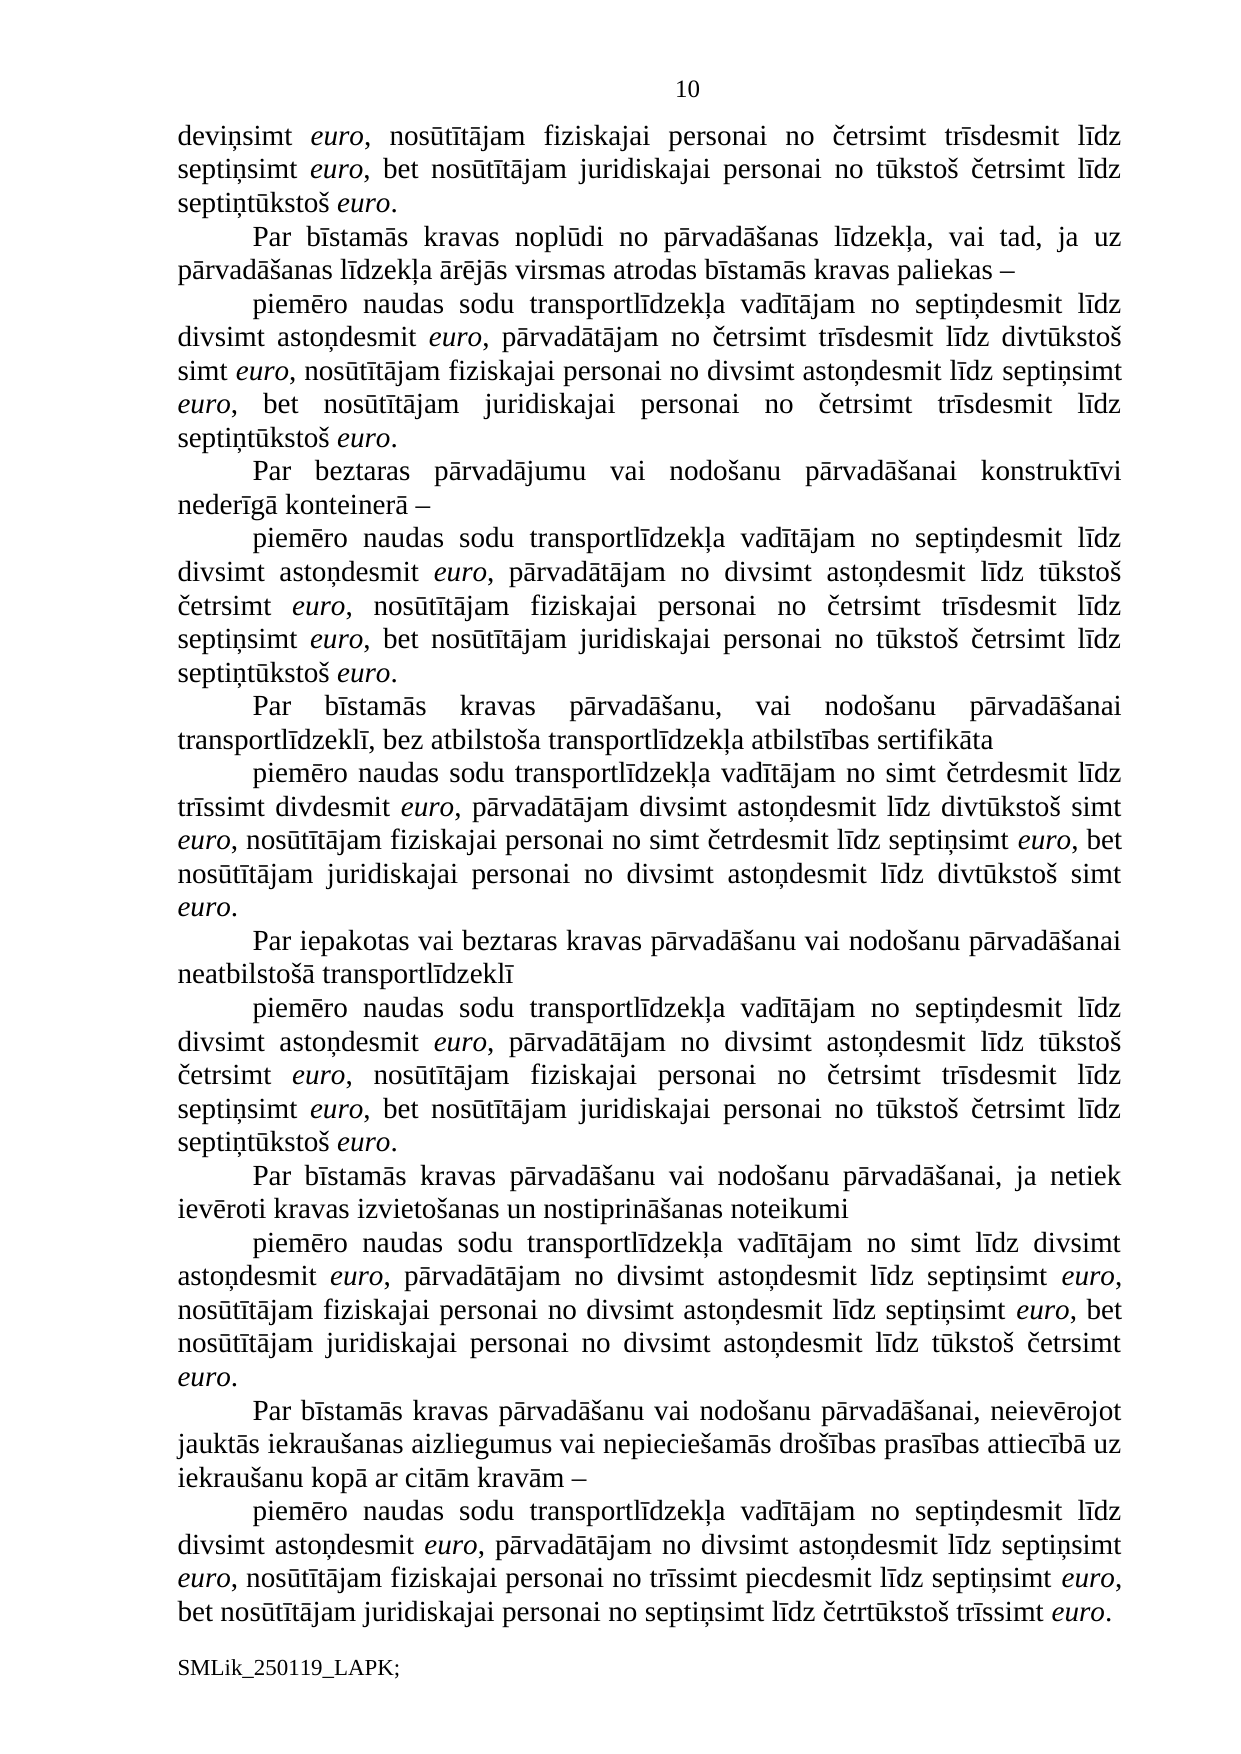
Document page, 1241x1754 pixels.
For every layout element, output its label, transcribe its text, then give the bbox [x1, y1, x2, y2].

text Par bīstamās kravas pārvadāšanu vai nodošanu pārvadāšanai, ja netiek ievēroti kravas izvietošanas un nostiprināšanas noteikumi [177, 1158, 1122, 1225]
text Par iepakotas vai beztaras kravas pārvadāšanu vai nodošanu pārvadāšanai neatbilstošā transportlīdzeklī [177, 923, 1122, 990]
text piemēro naudas sodu transportlīdzekļa vadītājam no simt četrdesmit līdz trīssimt divdesmit euro, pārvadātājam divsimt astoņdesmit līdz divtūkstoš simt euro, nosūtītājam fiziskajai personai no simt četrdesmit līdz septiņsimt euro, bet nosūtītājam juridiskajai personai no divsimt astoņdesmit līdz divtūkstoš simt euro. [177, 755, 1122, 923]
text piemēro naudas sodu transportlīdzekļa vadītājam no septiņdesmit līdz divsimt astoņdesmit euro, pārvadātājam no divsimt astoņdesmit līdz tūkstoš četrsimt euro, nosūtītājam fiziskajai personai no četrsimt trīsdesmit līdz septiņsimt euro, bet nosūtītājam juridiskajai personai no tūkstoš četrsimt līdz septiņtūkstoš euro. [177, 990, 1122, 1158]
text piemēro naudas sodu transportlīdzekļa vadītājam no septiņdesmit līdz divsimt astoņdesmit euro, pārvadātājam no četrsimt trīsdesmit līdz divtūkstoš simt euro, nosūtītājam fiziskajai personai no divsimt astoņdesmit līdz septiņsimt euro, bet nosūtītājam juridiskajai personai no četrsimt trīsdesmit līdz septiņtūkstoš euro. [177, 286, 1122, 453]
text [177, 118, 1122, 219]
text Par bīstamās kravas pārvadāšanu, vai nodošanu pārvadāšanai transportlīdzeklī, bez atbilstoša transportlīdzekļa atbilstības sertifikāta [177, 688, 1122, 755]
text Par beztaras pārvadājumu vai nodošanu pārvadāšanai konstruktīvi nederīgā konteinerā – [177, 453, 1122, 521]
text piemēro naudas sodu transportlīdzekļa vadītājam no septiņdesmit līdz divsimt astoņdesmit euro, pārvadātājam no divsimt astoņdesmit līdz tūkstoš četrsimt euro, nosūtītājam fiziskajai personai no četrsimt trīsdesmit līdz septiņsimt euro, bet nosūtītājam juridiskajai personai no tūkstoš četrsimt līdz septiņtūkstoš euro. [177, 521, 1122, 688]
text piemēro naudas sodu transportlīdzekļa vadītājam no simt līdz divsimt astoņdesmit euro, pārvadātājam no divsimt astoņdesmit līdz septiņsimt euro, nosūtītājam fiziskajai personai no divsimt astoņdesmit līdz septiņsimt euro, bet nosūtītājam juridiskajai personai no divsimt astoņdesmit līdz tūkstoš četrsimt euro. [177, 1225, 1122, 1393]
text Par bīstamās kravas noplūdi no pārvadāšanas līdzekļa, vai tad, ja uz pārvadāšanas līdzekļa ārējās virsmas atrodas bīstamās kravas paliekas – [177, 219, 1122, 286]
text Par bīstamās kravas pārvadāšanu vai nodošanu pārvadāšanai, neievērojot jauktās iekraušanas aizliegumus vai nepieciešamās drošības prasības attiecībā uz iekraušanu kopā ar citām kravām – [177, 1393, 1122, 1493]
text piemēro naudas sodu transportlīdzekļa vadītājam no septiņdesmit līdz divsimt astoņdesmit euro, pārvadātājam no divsimt astoņdesmit līdz septiņsimt euro, nosūtītājam fiziskajai personai no trīssimt piecdesmit līdz septiņsimt euro, bet nosūtītājam juridiskajai personai no septiņsimt līdz četrtūkstoš trīssimt euro. [177, 1493, 1122, 1627]
